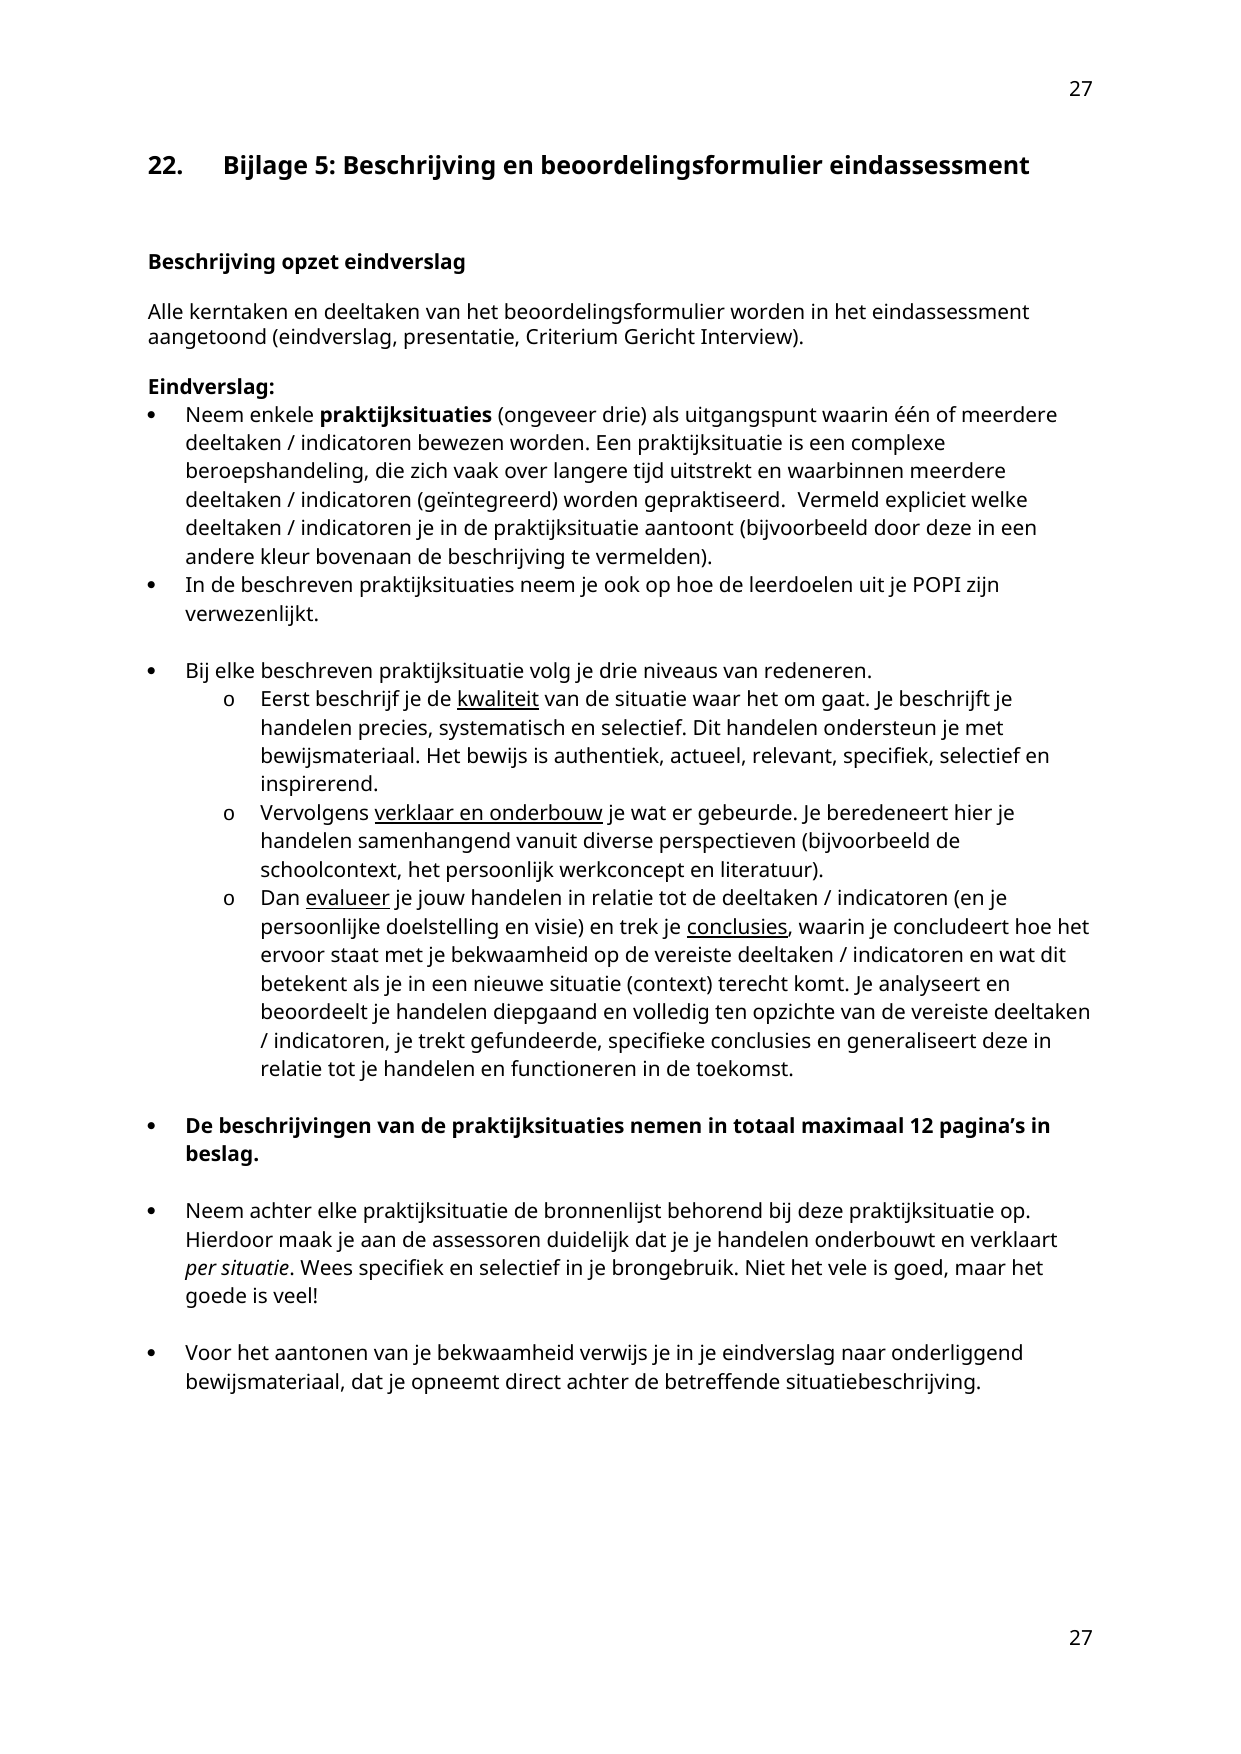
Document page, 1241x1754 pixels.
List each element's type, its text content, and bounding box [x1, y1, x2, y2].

text Eindverslag: [148, 375, 1093, 400]
list Dan evalueer je jouw handelen in relatie tot de deeltaken / indicatoren (en je persoonlijke doelstelling en visie) en trek je conclusies, waarin je concludeert hoe het ervoor staat met je bekwaamheid op de vereiste deeltaken / indicatoren en wat dit betekent als je in een nieuwe situatie (context) terecht komt. Je analyseert en beoordeelt je handelen diepgaand en volledig ten opzichte van de vereiste deeltaken / indicatoren, je trekt gefundeerde, specifieke conclusies en generaliseert deze in relatie tot je handelen en functioneren in de toekomst. [223, 883, 1093, 1083]
list De beschrijvingen van de praktijksituaties nemen in totaal maximaal 12 pagina’s in beslag. [148, 1111, 1093, 1168]
subtitle Bijlage 5: Beschrijving en beoordelingsformulier eindassessment [148, 148, 1093, 182]
list Bij elke beschreven praktijksituatie volg je drie niveaus van redeneren. [148, 656, 1093, 684]
list In de beschreven praktijksituaties neem je ook op hoe de leerdoelen uit je POPI zijn verwezenlijkt. [148, 570, 1093, 627]
list Neem achter elke praktijksituatie de bronnenlijst behorend bij deze praktijksituatie op. Hierdoor maak je aan de assessoren duidelijk dat je je handelen onderbouwt en verklaart per situatie. Wees specifiek en selectief in je brongebruik. Niet het vele is goed, maar het goede is veel! [148, 1196, 1093, 1310]
text Beschrijving opzet eindverslag [148, 250, 1093, 275]
list Voor het aantonen van je bekwaamheid verwijs je in je eindverslag naar onderliggend bewijsmateriaal, dat je opneemt direct achter de betreffende situatiebeschrijving. [148, 1338, 1093, 1395]
list Neem enkele praktijksituaties (ongeveer drie) als uitgangspunt waarin één of meerdere deeltaken / indicatoren bewezen worden. Een praktijksituatie is een complexe beroepshandeling, die zich vaak over langere tijd uitstrekt en waarbinnen meerdere deeltaken / indicatoren (geïntegreerd) worden gepraktiseerd. Vermeld expliciet welke deeltaken / indicatoren je in de praktijksituatie aantoont (bijvoorbeeld door deze in een andere kleur bovenaan de beschrijving te vermelden). [148, 400, 1093, 570]
list Vervolgens verklaar en onderbouw je wat er gebeurde. Je beredeneert hier je handelen samenhangend vanuit diverse perspectieven (bijvoorbeeld de schoolcontext, het persoonlijk werkconcept en literatuur). [223, 798, 1093, 883]
list Eerst beschrijf je de kwaliteit van de situatie waar het om gaat. Je beschrijft je handelen precies, systematisch en selectief. Dit handelen ondersteun je met bewijsmateriaal. Het bewijs is authentiek, actueel, relevant, specifiek, selectief en inspirerend. [223, 684, 1093, 798]
text Alle kerntaken en deeltaken van het beoordelingsformulier worden in het eindassessment aangetoond (eindverslag, presentatie, Criterium Gericht Interview). [148, 300, 1093, 350]
